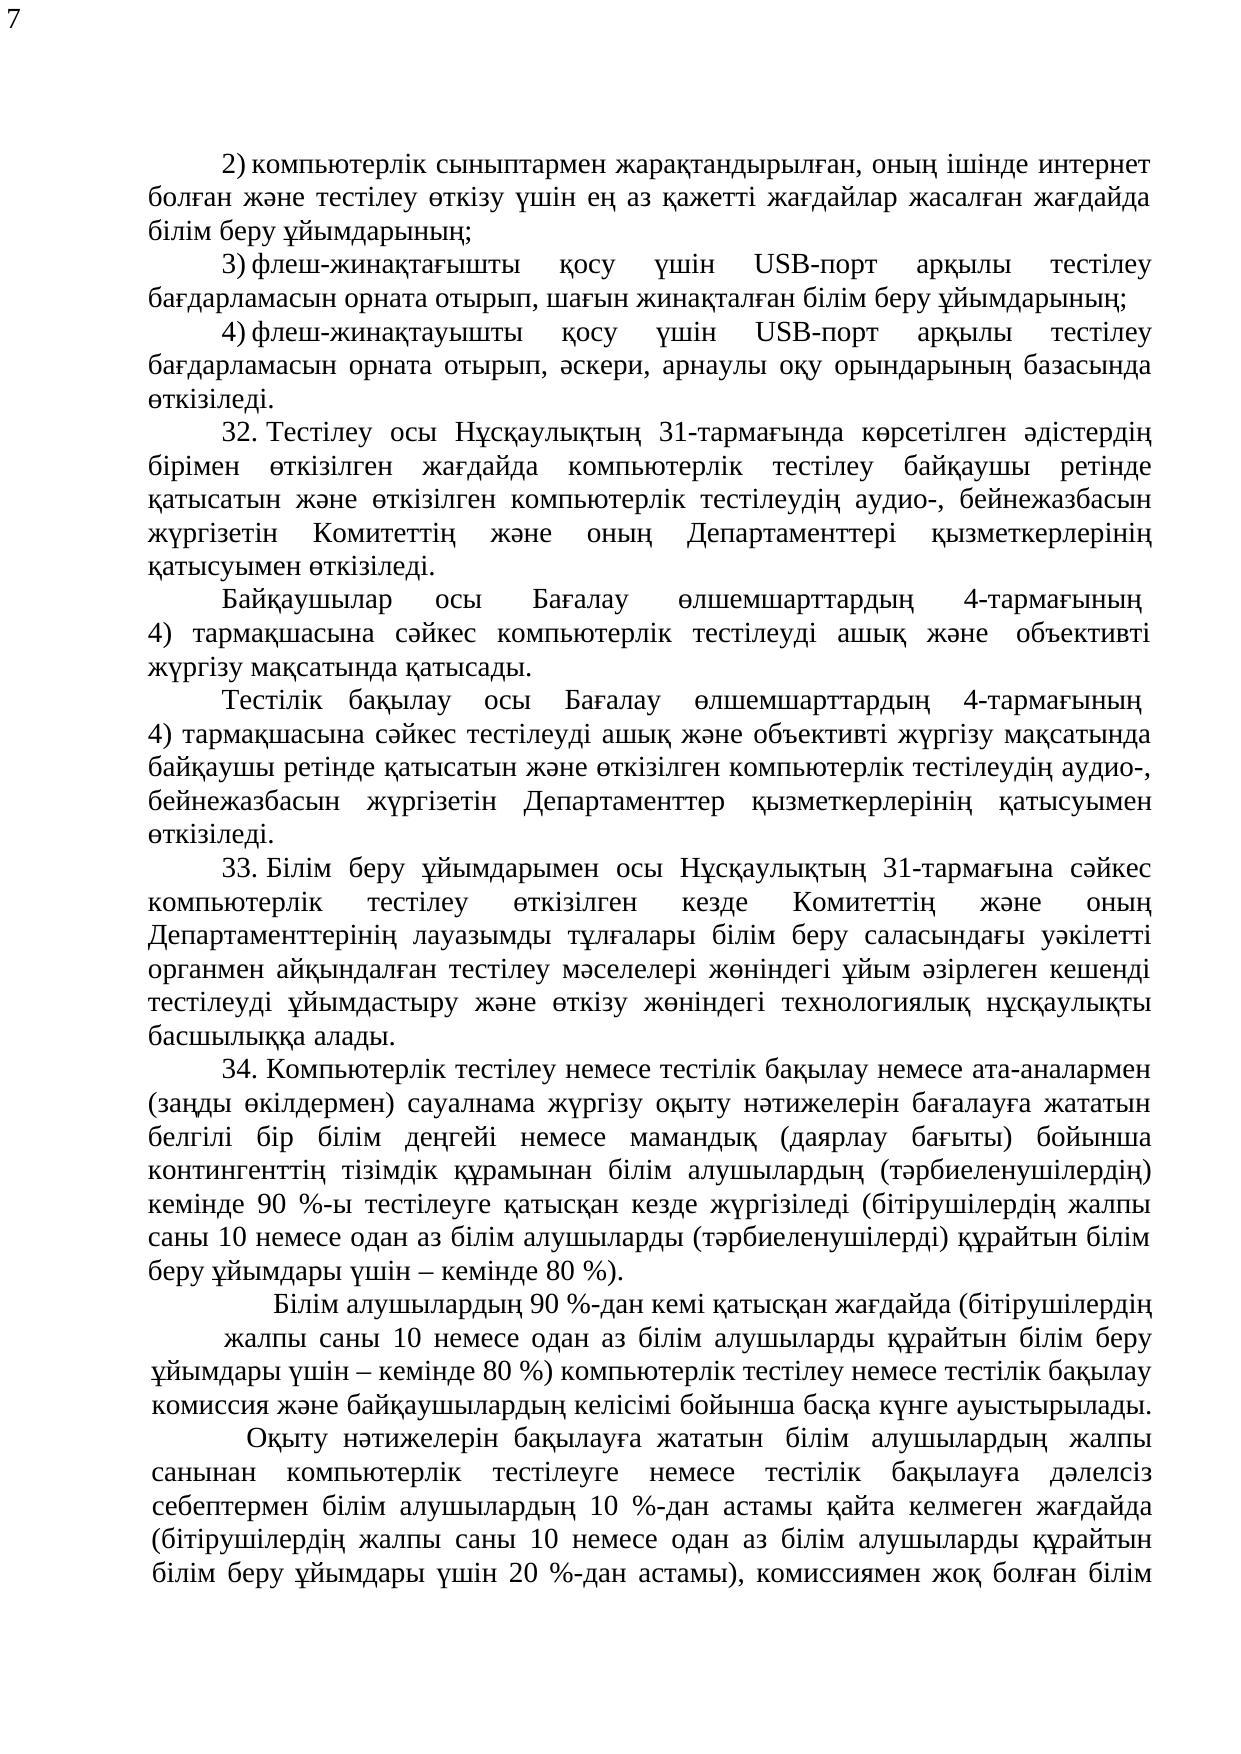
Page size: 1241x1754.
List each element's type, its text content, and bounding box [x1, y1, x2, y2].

text 4) тармақшасына сәйкес компьютерлік тестілеуді ашық және объективті жүргізу мақсатында қатысады. [148, 616, 1150, 683]
list Тестілеу осы Нұсқаулықтың 31-тармағында көрсетілген әдістердің бірімен өткізілген жағдайда компьютерлік тестілеу байқаушы ретінде қатысатын және өткізілген компьютерлік тестілеудің аудио-, бейнежазбасын жүргізетін Комитеттің және оның Департаменттері қызметкерлерінің қатысуымен өткізіледі. [148, 414, 1152, 582]
list компьютерлік сыныптармен жарақтандырылған, оның ішінде интернет болған және тестілеу өткізу үшін ең аз қажетті жағдайлар жасалған жағдайда білім беру ұйымдарының; [148, 146, 1151, 246]
text 4) тармақшасына сәйкес тестілеуді ашық және объективті жүргізу мақсатында байқаушы ретінде қатысатын және өткізілген компьютерлік тестілеудің аудио-, бейнежазбасын жүргізетін Департаменттер қызметкерлерінің қатысуымен өткізіледі. [148, 716, 1152, 850]
list флеш-жинақтағышты қосу үшін USB-порт арқылы тестілеу бағдарламасын орната отырып, шағын жинақталған білім беру ұйымдарының; [148, 246, 1152, 313]
list флеш-жинақтауышты қосу үшін USB-порт арқылы тестілеу бағдарламасын орната отырып, әскери, арнаулы оқу орындарының базасында өткізіледі. [148, 314, 1152, 414]
text Тестілік бақылау осы Бағалау өлшемшарттардың 4-тармағының [221, 683, 1167, 716]
list Білім беру ұйымдарымен осы Нұсқаулықтың 31-тармағына сәйкес компьютерлік тестілеу өткізілген кезде Комитеттің және оның Департаменттерінің лауазымды тұлғалары білім беру саласындағы уәкілетті органмен айқындалған тестілеу мәселелері жөніндегі ұйым әзірлеген кешенді тестілеуді ұйымдастыру және өткізу жөніндегі технологиялық нұсқаулықты басшылыққа алады. [148, 850, 1152, 1052]
list Компьютерлік тестілеу немесе тестілік бақылау немесе ата-аналармен (заңды өкілдермен) сауалнама жүргізу оқыту нәтижелерін бағалауға жататын белгілі бір білім деңгейі немесе мамандық (даярлау бағыты) бойынша контингенттің тізімдік құрамынан білім алушылардың (тәрбиеленушілердің) кемінде 90 %-ы тестілеуге қатысқан кезде жүргізіледі (бітірушілердің жалпы саны 10 немесе одан аз білім алушыларды (тәрбиеленушілерді) құрайтын білім беру ұйымдары үшін – кемінде 80 %). [148, 1052, 1152, 1286]
text Білім алушылардың 90 %-дан кемі қатысқан жағдайда (бітірушілердің жалпы саны 10 немесе одан аз білім алушыларды құрайтын білім беру ұйымдары үшін – кемінде 80 %) компьютерлік тестілеу немесе тестілік бақылау комиссия және байқаушылардың келісімі бойынша басқа күнге ауыстырылады. Оқыту нәтижелерін бақылауға жататын білім алушылардың жалпы санынан компьютерлік тестілеуге немесе тестілік бақылауға дәлелсіз себептермен білім алушылардың 10 %-дан астамы қайта келмеген жағдайда (бітірушілердің жалпы саны 10 немесе одан аз білім алушыларды құрайтын білім беру ұйымдары үшін 20 %-дан астамы), комиссиямен жоқ болған білім [148, 1286, 1152, 1588]
text Байқаушылар осы Бағалау өлшемшарттардың 4-тармағының [221, 582, 1167, 616]
